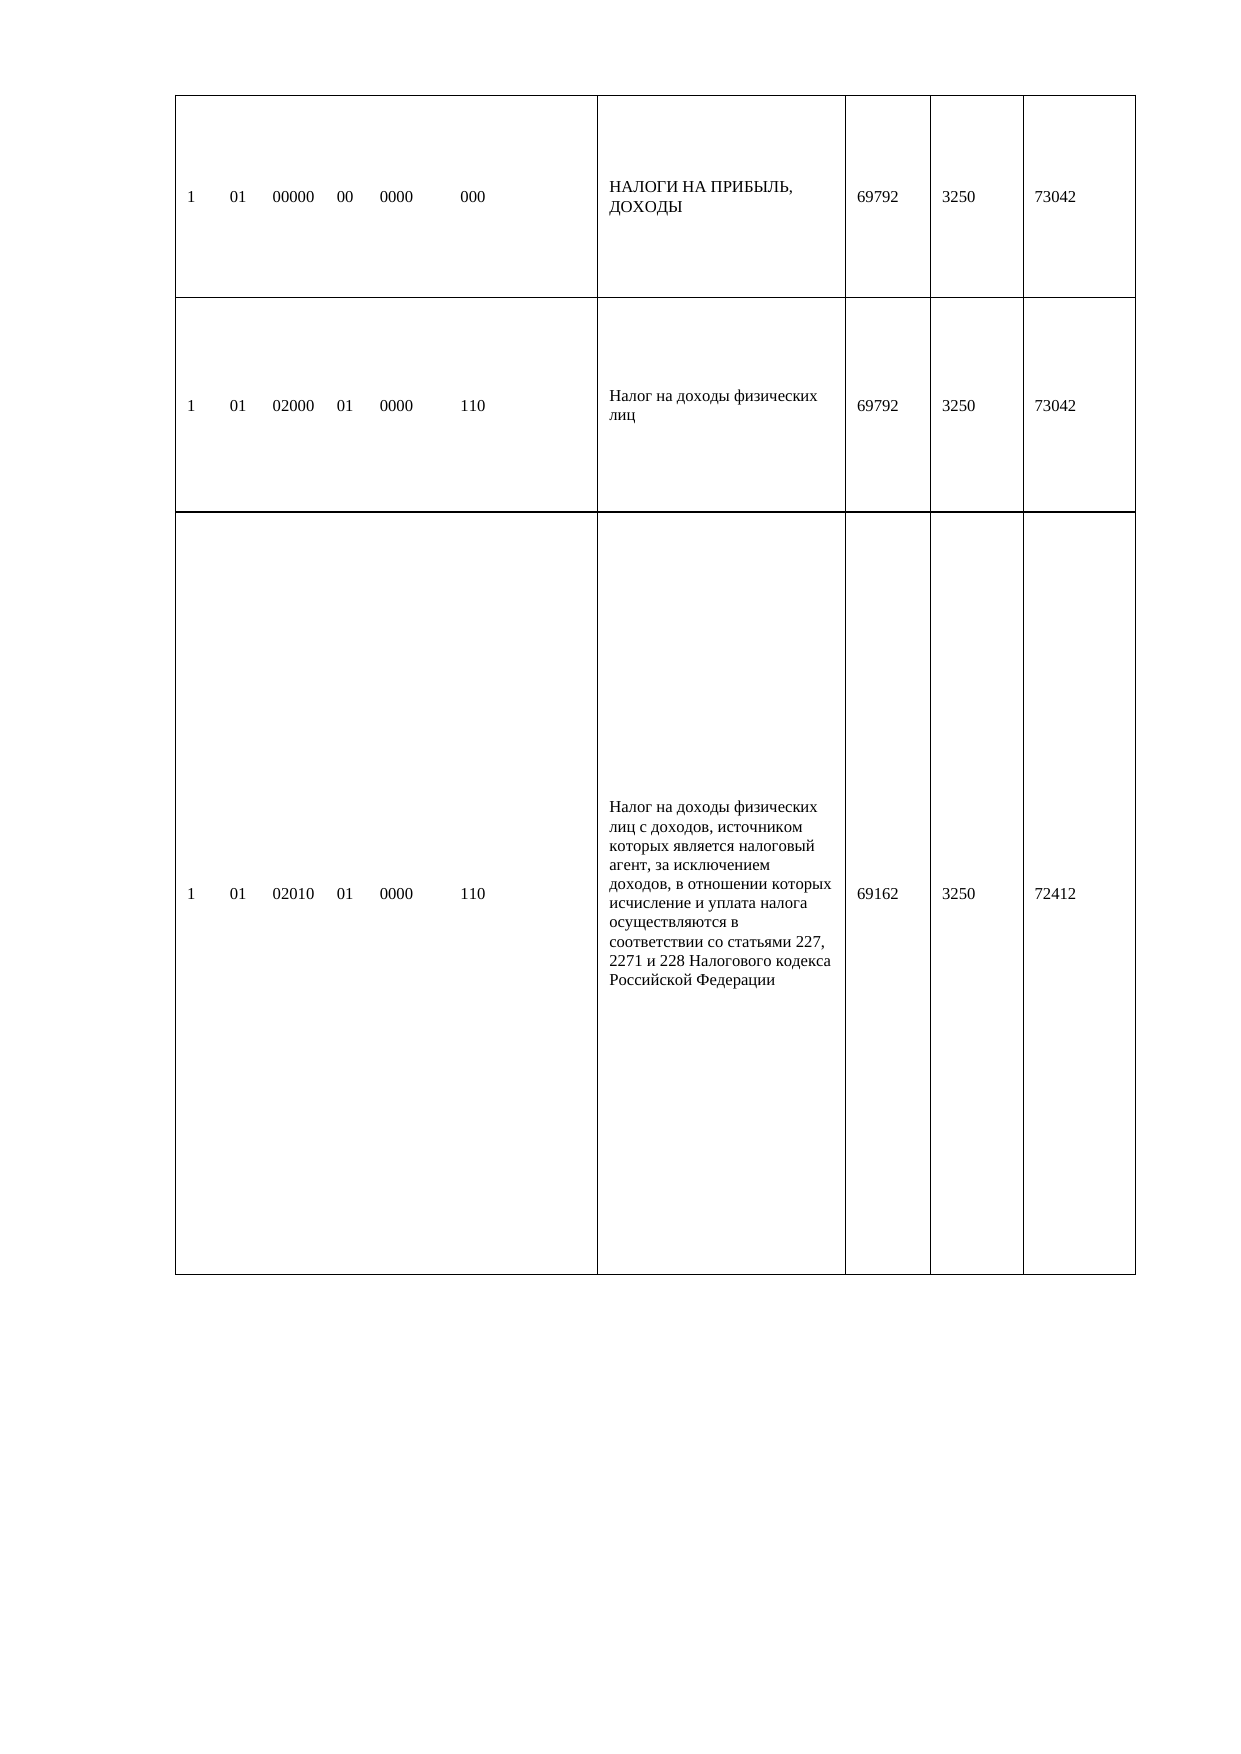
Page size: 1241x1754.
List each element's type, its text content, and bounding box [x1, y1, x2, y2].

table_cell 110 [449, 298, 597, 511]
table_cell 01 [218, 298, 261, 511]
table_cell 69792 [846, 298, 930, 511]
table_cell 01 [325, 513, 368, 1274]
table_cell Налог на доходы физических лиц с доходов, источником которых является налоговый агент, за исключением доходов, в отношении которых исчисление и уплата налога осуществляются в соответствии со статьями 227, 2271 и 228 Налогового кодекса Российской Федерации [598, 513, 845, 1274]
table_cell 000 [449, 96, 597, 297]
table_cell 1 [176, 96, 218, 297]
table_cell 0000 [368, 96, 449, 297]
table_cell 110 [449, 513, 597, 1274]
table_cell 00 [325, 96, 368, 297]
table_cell 73042 [1024, 298, 1135, 511]
table_cell НАЛОГИ НА ПРИБЫЛЬ, ДОХОДЫ [598, 96, 845, 297]
table_cell 72412 [1024, 513, 1135, 1274]
table_cell 01 [325, 298, 368, 511]
table_cell 1 [176, 513, 218, 1274]
table_cell 69162 [846, 513, 930, 1274]
table_cell 02000 [261, 298, 325, 511]
table_cell Налог на доходы физических лиц [598, 298, 845, 511]
table_cell 02010 [261, 513, 325, 1274]
table_cell 73042 [1024, 96, 1135, 297]
table_cell 69792 [846, 96, 930, 297]
table_cell 3250 [931, 96, 1023, 297]
table_cell 1 [176, 298, 218, 511]
table_cell 01 [218, 96, 261, 297]
table_cell 0000 [368, 298, 449, 511]
table_cell 00000 [261, 96, 325, 297]
table_cell 01 [218, 513, 261, 1274]
table_cell 3250 [931, 513, 1023, 1274]
table_cell 0000 [368, 513, 449, 1274]
table_cell 3250 [931, 298, 1023, 511]
